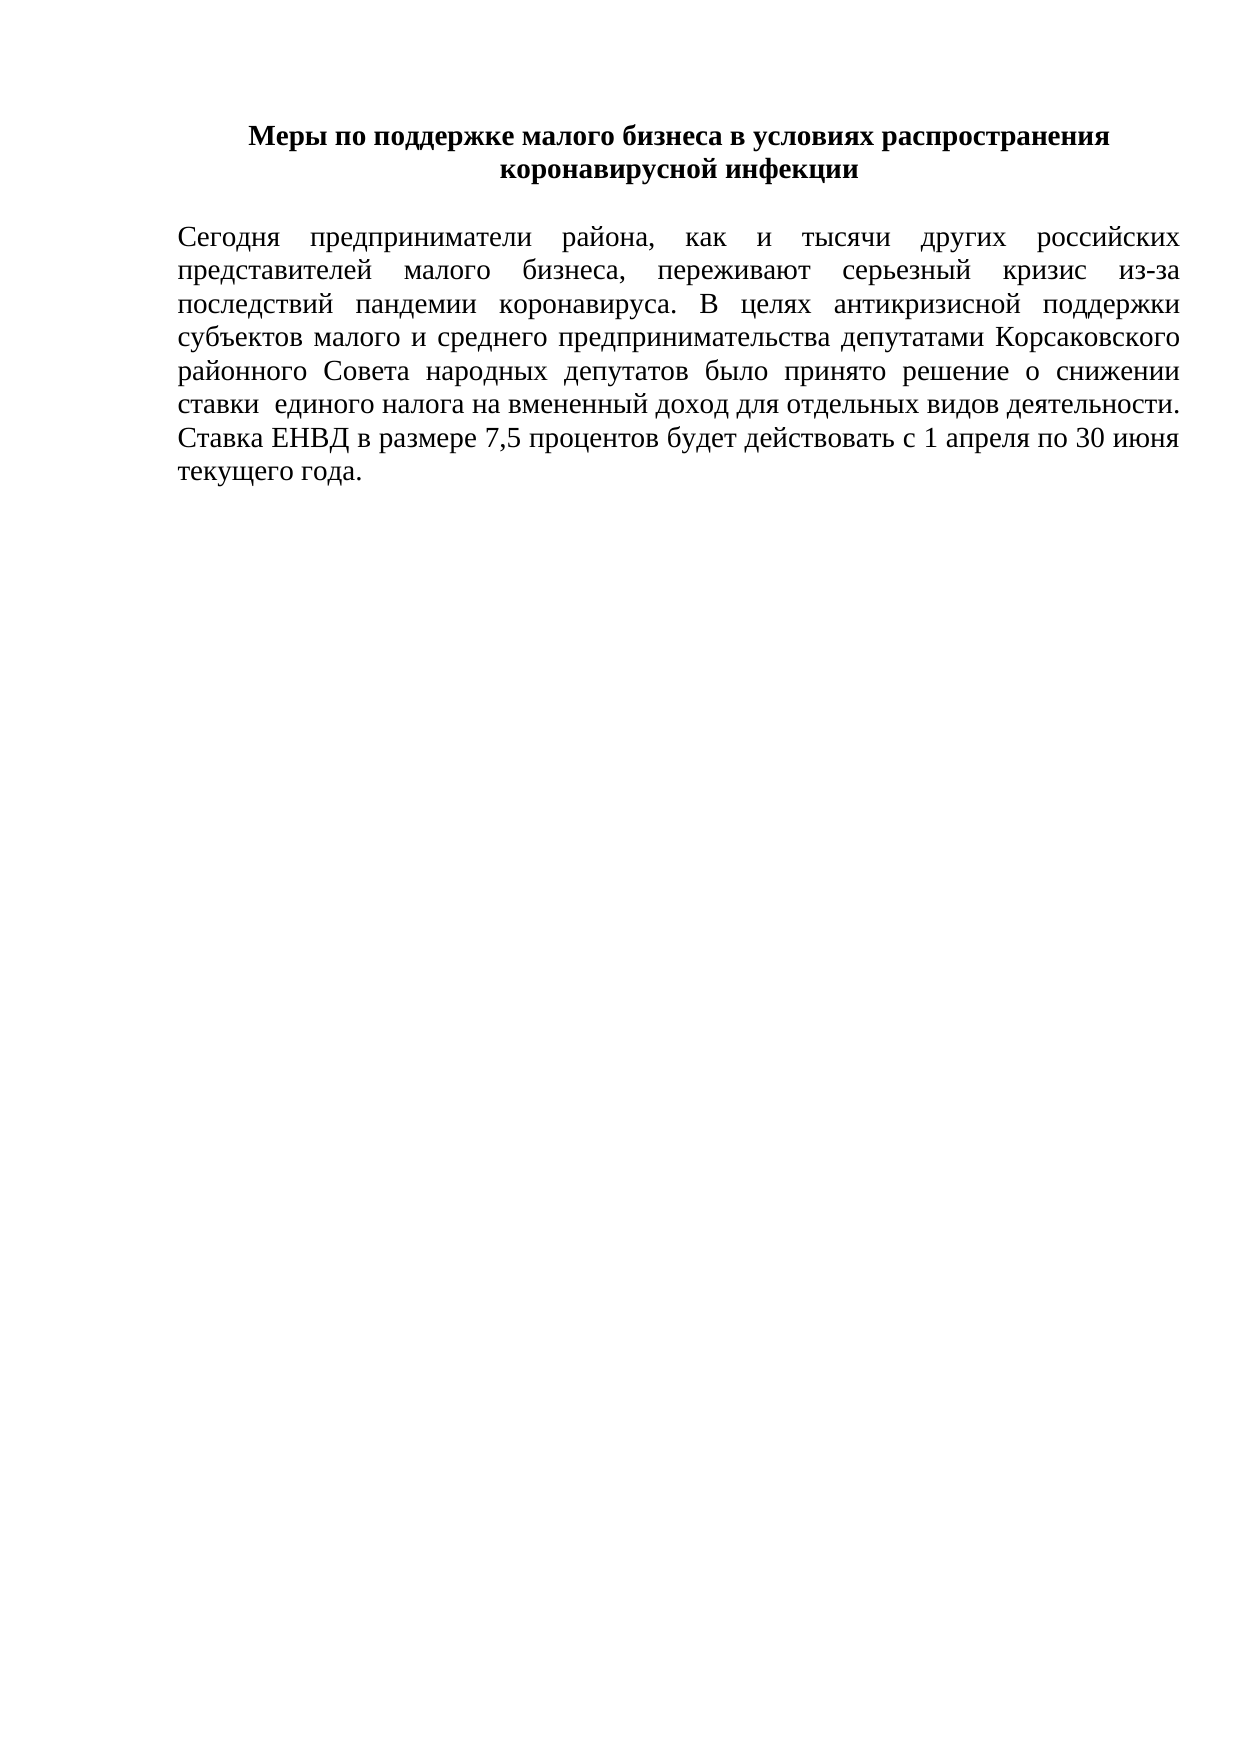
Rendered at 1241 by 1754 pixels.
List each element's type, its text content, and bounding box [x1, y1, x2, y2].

text Меры по поддержке малого бизнеса в условиях распространения коронавирусной инфекции [177, 118, 1181, 185]
text Сегодня предприниматели района, как и тысячи других российских представителей малого бизнеса, переживают серьезный кризис из-за последствий пандемии коронавируса. В целях антикризисной поддержки субъектов малого и среднего предпринимательства депутатами Корсаковского районного Совета народных депутатов было принято решение о снижении ставки единого налога на вмененный доход для отдельных видов деятельности. Ставка ЕНВД в размере 7,5 процентов будет действовать с 1 апреля по 30 июня текущего года. [177, 219, 1181, 487]
